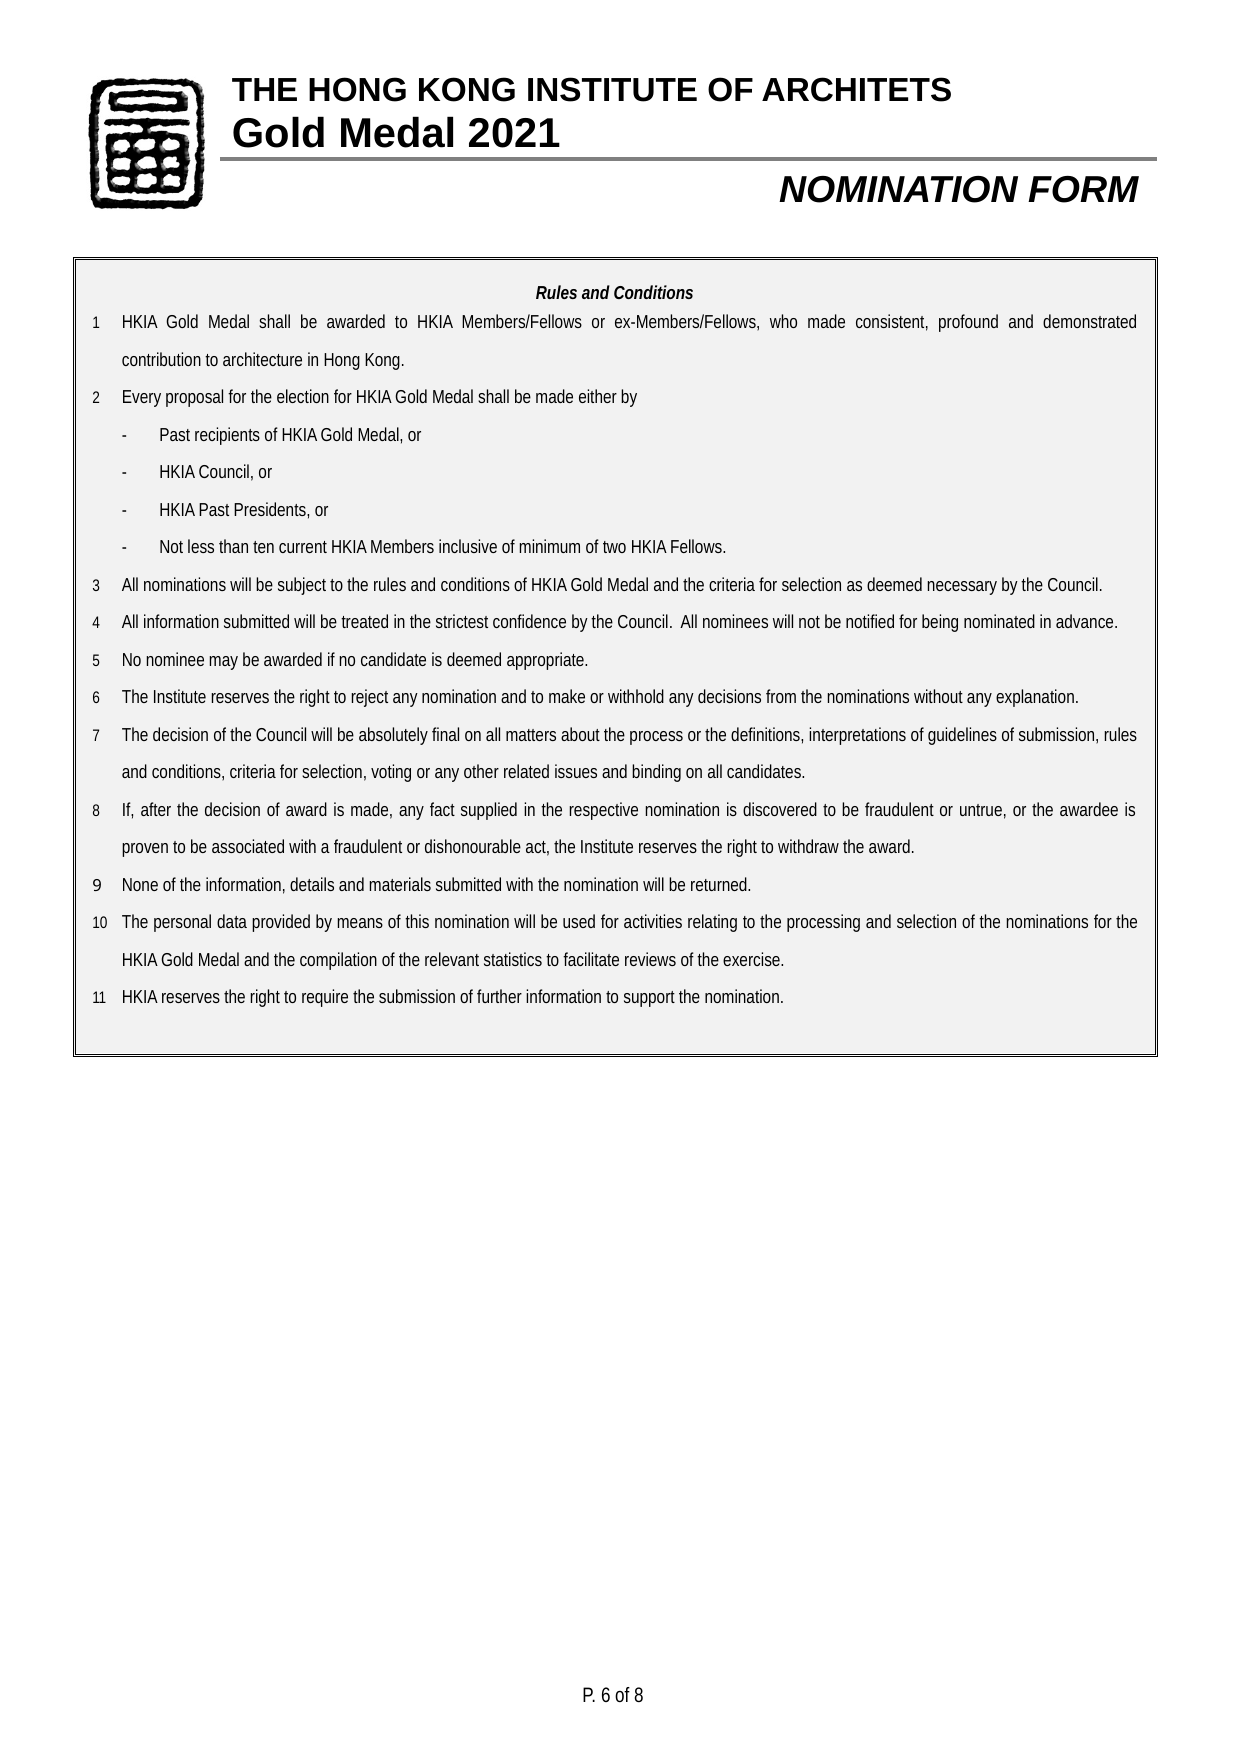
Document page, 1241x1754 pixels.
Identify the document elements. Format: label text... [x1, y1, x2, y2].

picture [86, 76, 207, 211]
table_cell Rules and Conditions HKIA Gold Medal shall be awarded to HKIA Members/Fellows or ex-Members/Fellows, who made consistent, profound and demonstrated contribution to architecture in Hong Kong. Every proposal for the election for HKIA Gold Medal shall be made either by Past recipients of HKIA Gold Medal, or HKIA Council, or HKIA Past Presidents, or Not less than ten current HKIA Members inclusive of minimum of two HKIA Fellows. All nominations will be subject to the rules and conditions of HKIA Gold Medal and the criteria for selection as deemed necessary by the Council. All information submitted will be treated in the strictest confidence by the Council. All nominees will not be notified for being nominated in advance. No nominee may be awarded if no candidate is deemed appropriate. The Institute reserves the right to reject any nomination and to make or withhold any decisions from the nominations without any explanation. The decision of the Council will be absolutely final on all matters about the process or the definitions, interpretations of guidelines of submission, rules and conditions, criteria for selection, voting or any other related issues and binding on all candidates. If, after the decision of award is made, any fact supplied in the respective nomination is discovered to be fraudulent or untrue, or the awardee is proven to be associated with a fraudulent or dishonourable act, the Institute reserves the right to withdraw the award. None of the information, details and materials submitted with the nomination will be returned. The personal data provided by means of this nomination will be used for activities relating to the processing and selection of the nominations for the HKIA Gold Medal and the compilation of the relevant statistics to facilitate reviews of the exercise. HKIA reserves the right to require the submission of further information to support the nomination. [76, 260, 1155, 1053]
